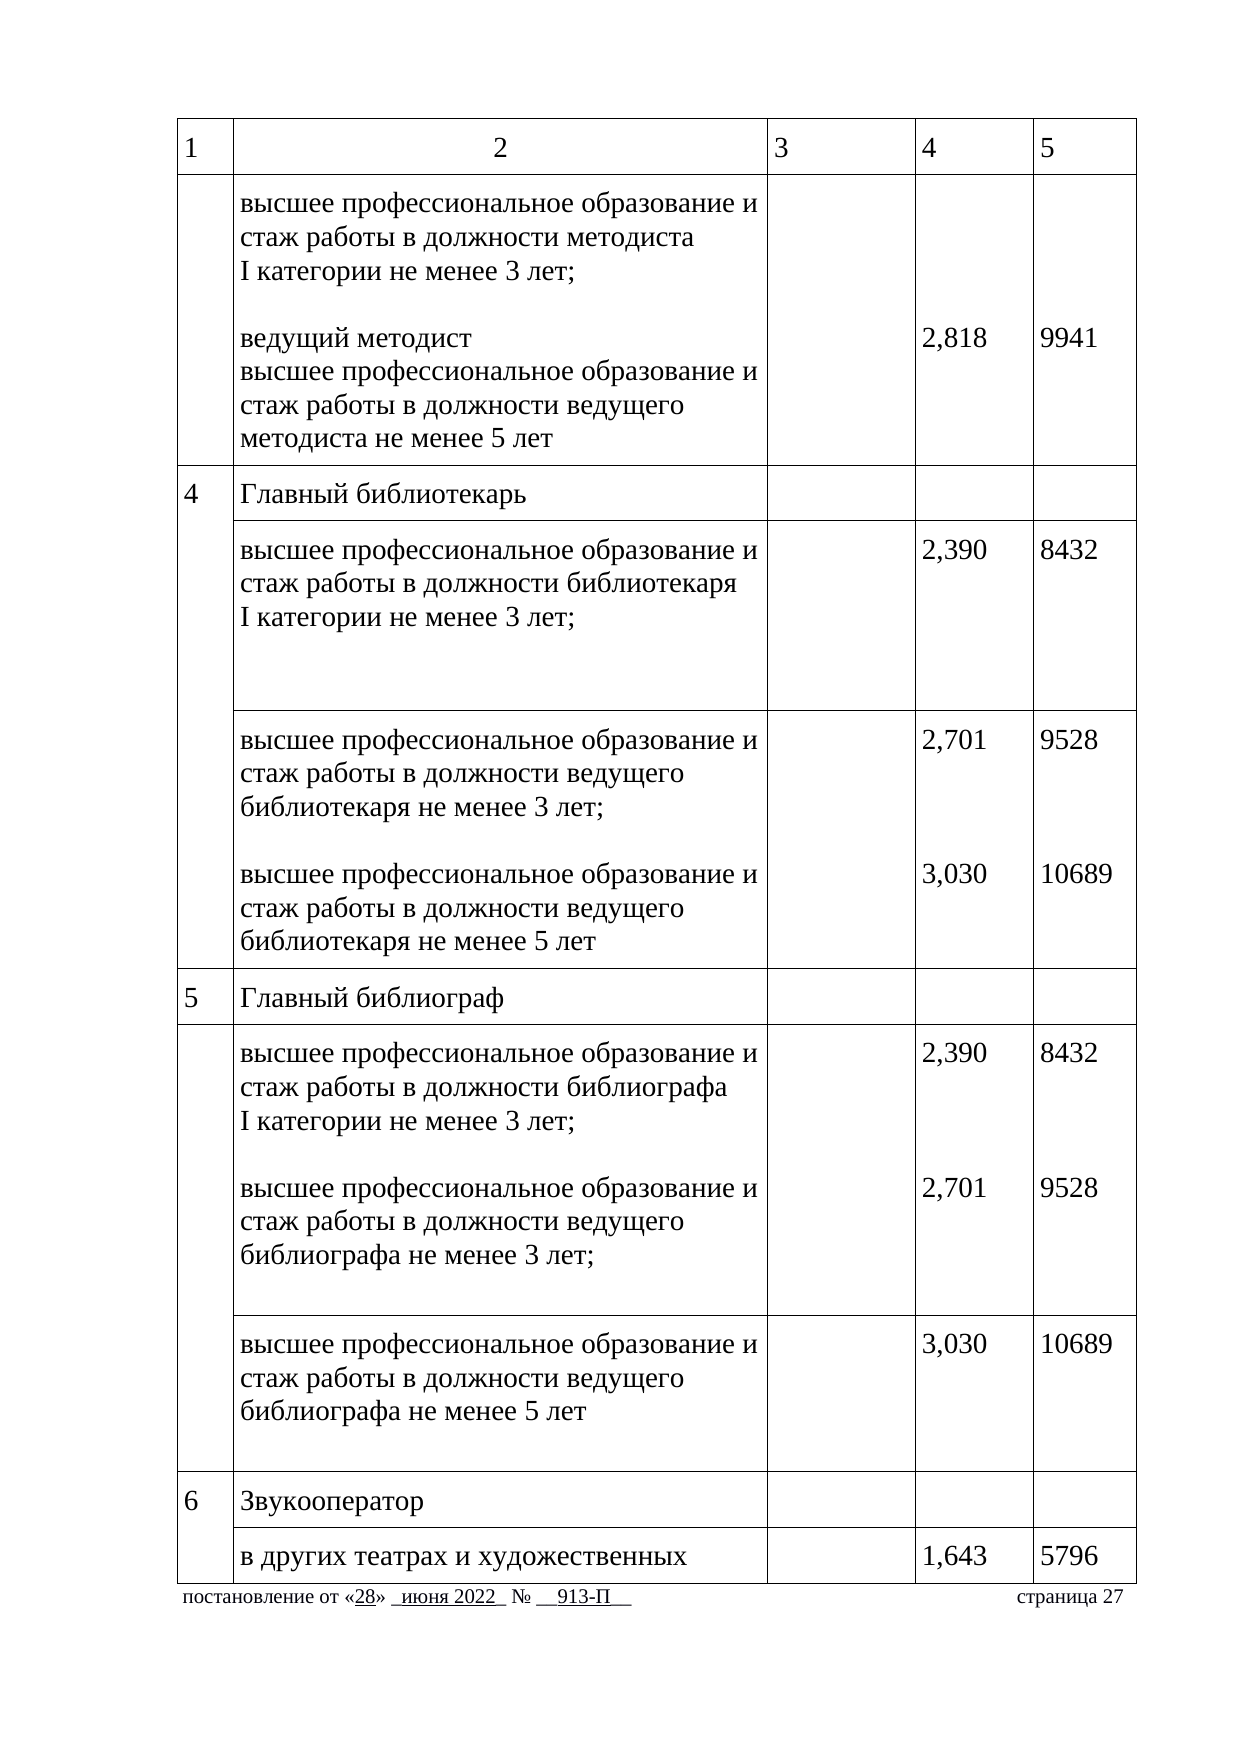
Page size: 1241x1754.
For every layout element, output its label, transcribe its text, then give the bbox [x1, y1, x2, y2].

table_cell 2,390 [916, 521, 1033, 710]
table_cell 10689 [1034, 1316, 1136, 1471]
table_cell [1034, 969, 1136, 1024]
table_cell 9528 10689 [1034, 711, 1136, 968]
table_cell [916, 969, 1033, 1024]
table_cell [768, 466, 915, 520]
table_header 2 [234, 119, 767, 174]
table_cell [178, 1025, 233, 1471]
table_cell высшее профессиональное образование и стаж работы в должности библиотекаря I категории не менее 3 лет; [234, 521, 767, 710]
table_cell [768, 1472, 915, 1527]
table_cell [1034, 466, 1136, 520]
table_cell [768, 1528, 915, 1583]
table_cell [916, 466, 1033, 520]
table_cell Главный библиотекарь [234, 466, 767, 520]
table_cell 4 [178, 466, 233, 968]
table_cell [768, 711, 915, 968]
table_cell [768, 521, 915, 710]
table_cell 2,701 3,030 [916, 711, 1033, 968]
table_cell 2,390 2,701 [916, 1025, 1033, 1314]
table_cell 8463 9941 [1034, 175, 1136, 464]
table_cell 8432 [1034, 521, 1136, 710]
table_cell [768, 175, 915, 464]
table_cell [1034, 1472, 1136, 1527]
table_cell 6 [178, 1472, 233, 1583]
table_header 4 [916, 119, 1033, 174]
table_cell 5 [178, 969, 233, 1024]
table_cell 2,399 2,818 [916, 175, 1033, 464]
table_cell высшее профессиональное образование и стаж работы в должности ведущего библиотекаря не менее 3 лет; высшее профессиональное образование и стаж работы в должности ведущего библиотекаря не менее 5 лет [234, 711, 767, 968]
table_cell высшее профессиональное образование и стаж работы в должности библиографа I категории не менее 3 лет; высшее профессиональное образование и стаж работы в должности ведущего библиографа не менее 3 лет; [234, 1025, 767, 1314]
table_cell 8432 9528 [1034, 1025, 1136, 1314]
table_cell Звукооператор [234, 1472, 767, 1527]
table_header 5 [1034, 119, 1136, 174]
table_cell [916, 1472, 1033, 1527]
table_cell [768, 1316, 915, 1471]
table_cell [768, 1025, 915, 1314]
table_cell 1,643 1,988 [916, 1528, 1033, 1583]
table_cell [234, 1528, 767, 1583]
table_cell высшее профессиональное образование и стаж работы в должности ведущего библиографа не менее 5 лет [234, 1316, 767, 1471]
table_cell Главный библиограф [234, 969, 767, 1024]
table_header 1 [178, 119, 233, 174]
table_cell [768, 969, 915, 1024]
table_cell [234, 175, 767, 464]
table_cell 5796 7014 [1034, 1528, 1136, 1583]
table_cell 3,030 [916, 1316, 1033, 1471]
table_header 3 [768, 119, 915, 174]
